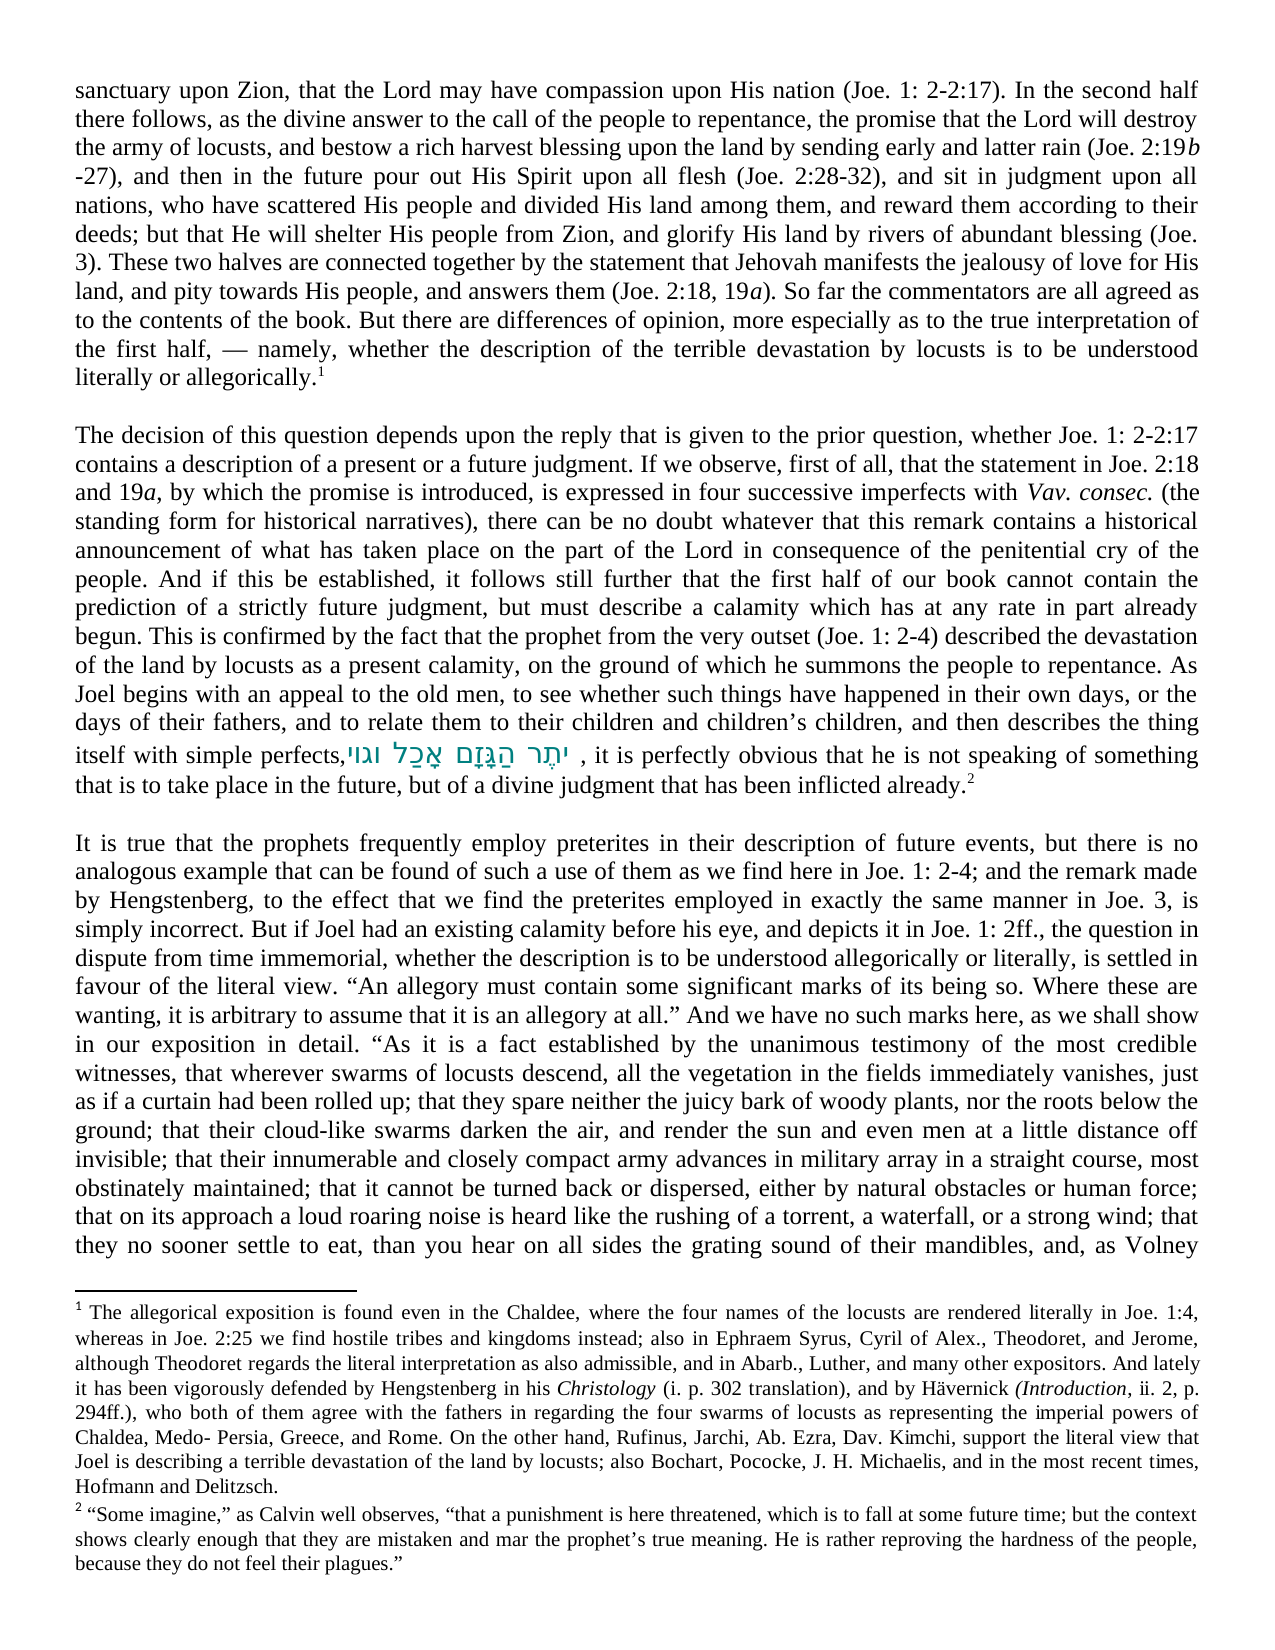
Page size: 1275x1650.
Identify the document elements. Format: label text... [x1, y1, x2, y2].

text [75, 828, 1200, 1259]
text The decision of this question depends upon the reply that is given to the prior question, whether contains a description of a present or a future judgment. If we observe, first of all, that the statement in and 19a, by which the promise is introduced, is expressed in four successive imperfects with Vav. consec. (the standing form for historical narratives), there can be no doubt whatever that this remark contains a historical announcement of what has taken place on the part of the Lord in consequence of the penitential cry of the people. And if this be established, it follows still further that the first half of our book cannot contain the prediction of a strictly future judgment, but must describe a calamity which has at any rate in part already begun. This is confirmed by the fact that the prophet from the very outset () described the devastation of the land by locusts as a present calamity, on the ground of which he summons the people to repentance. As Joel begins with an appeal to the old men, to see whether such things have happened in their own days, or the days of their fathers, and to relate them to their children and children’s children, and then describes the thing itself with simple perfects,יתֶר הַגָּזָם אָכַל וגוי , it is perfectly obvious that he is not speaking of something that is to take place in the future, but of a divine judgment that has been inflicted already. [75, 420, 1200, 799]
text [75, 75, 1200, 391]
